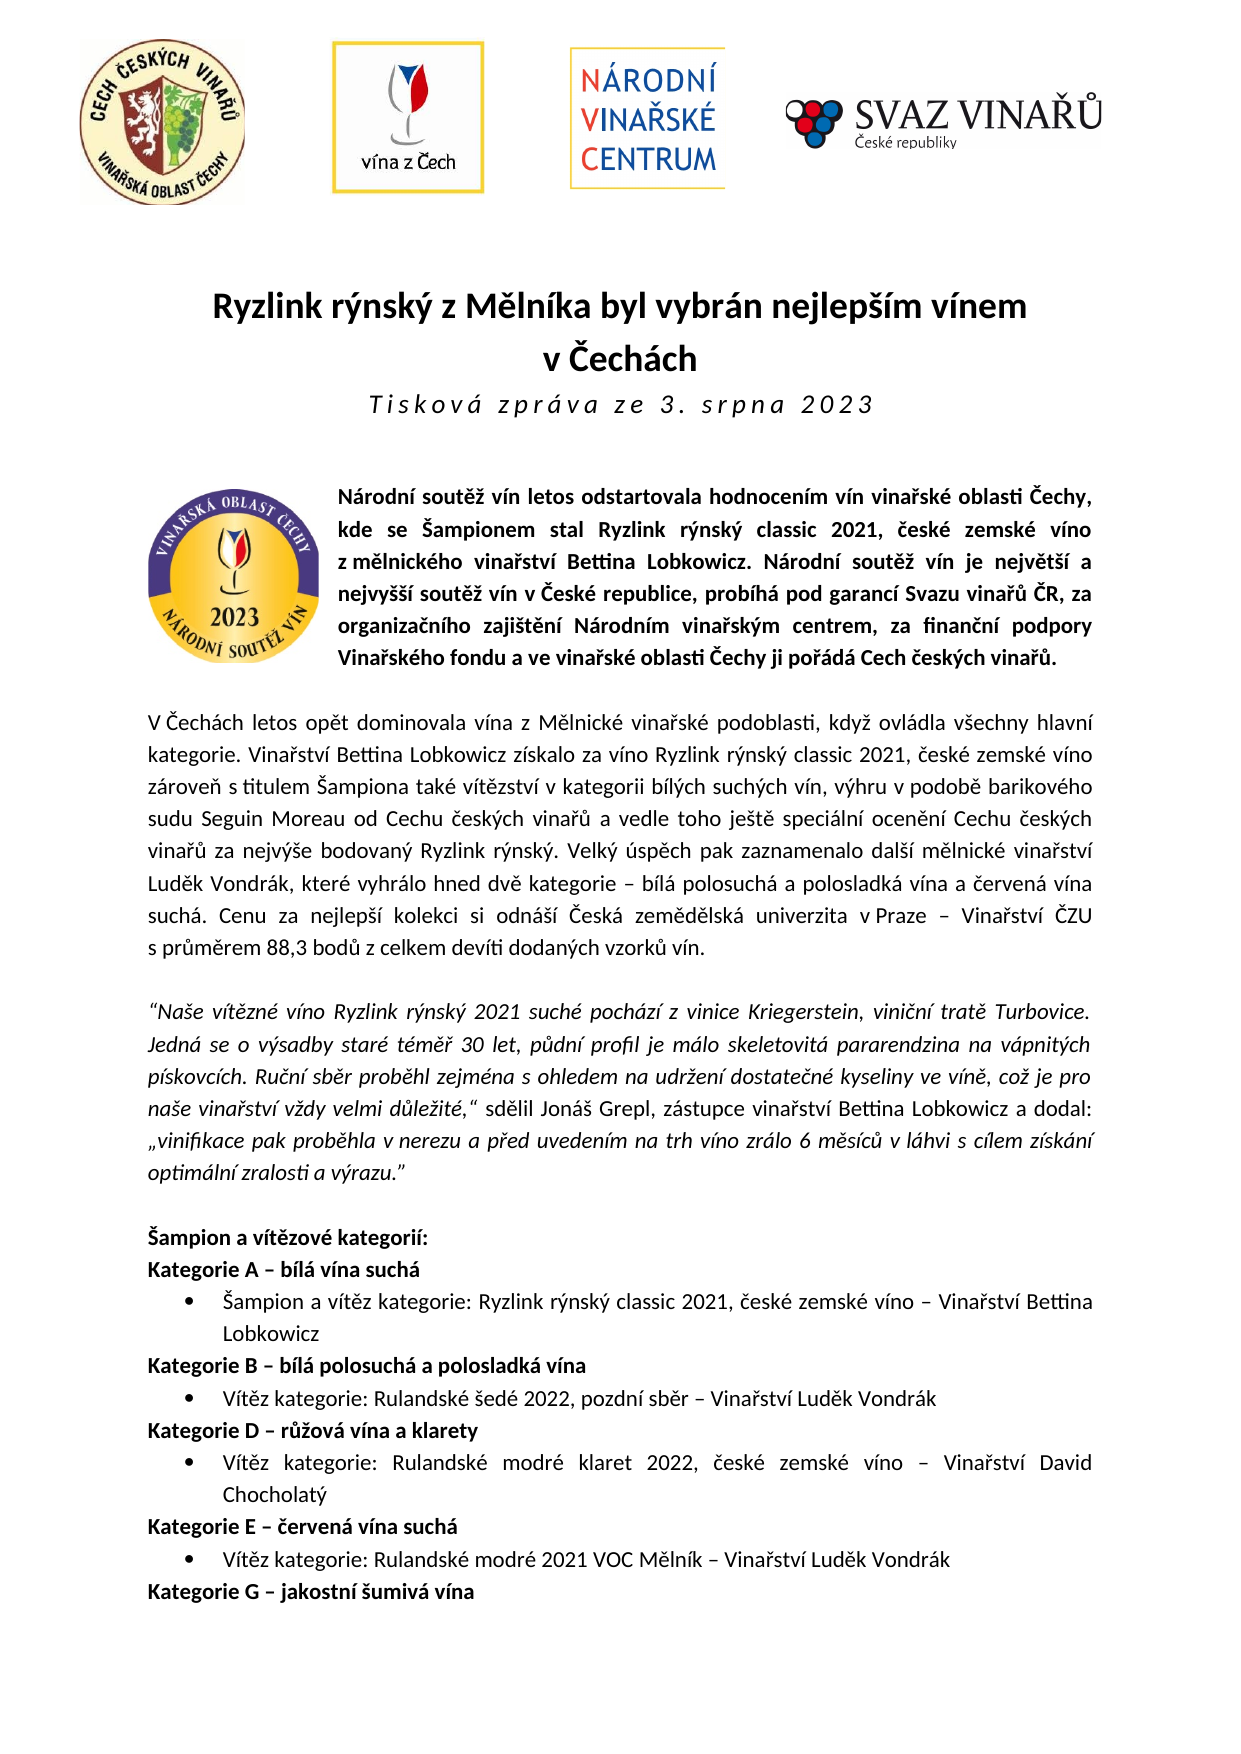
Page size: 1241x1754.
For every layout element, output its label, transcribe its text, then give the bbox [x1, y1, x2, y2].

text v Čechách [148, 335, 1093, 381]
list Vítěz kategorie: Rulandské modré 2021 VOC Mělník – Vinařství Luděk Vondrák [185, 1545, 1093, 1573]
text Kategorie B – bílá polosuchá a polosladká vína [148, 1352, 1093, 1379]
picture [79, 39, 245, 205]
list Vítěz kategorie: Rulandské šedé 2022, pozdní sběr – Vinařství Luděk Vondrák [185, 1384, 1093, 1412]
text Kategorie D – růžová vína a klarety [148, 1416, 1093, 1444]
picture [785, 92, 1102, 149]
list Vítěz kategorie: Rulandské modré klaret 2022, české zemské víno – Vinařství David Chocholatý [185, 1448, 1093, 1508]
text Kategorie A – bílá vína suchá [148, 1255, 1093, 1283]
text Národní soutěž vín letos odstartovala hodnocením vín vinařské oblasti Čechy, kde se Šampionem stal Ryzlink rýnský classic 2021, české zemské víno z mělnického vinařství Bettina Lobkowicz. Národní soutěž vín je největší a nejvyšší soutěž vín v České republice, probíhá pod garancí Svazu vinařů ČR, za organizačního zajištění Národním vinařským centrem, za finanční podpory Vinařského fondu a ve vinařské oblasti Čechy ji pořádá Cech českých vinařů. [148, 482, 1093, 671]
picture [568, 45, 725, 190]
text Kategorie G – jakostní šumivá vína [148, 1577, 1093, 1605]
picture [328, 37, 485, 194]
text Ryzlink rýnský z Mělníka byl vybrán nejlepším vínem [148, 282, 1093, 328]
text Kategorie E – červená vína suchá [148, 1512, 1093, 1541]
picture [146, 489, 319, 661]
text “Naše vítězné víno Ryzlink rýnský 2021 suché pochází z vinice Kriegerstein, viniční tratě Turbovice. Jedná se o výsadby staré téměř 30 let, půdní profil je málo skeletovitá pararendzina na vápnitých pískovcích. Ruční sběr proběhl zejména s ohledem na udržení dostatečné kyseliny ve víně, což je pro naše vinařství vždy velmi důležité,“ sdělil Jonáš Grepl, zástupce vinařství Bettina Lobkowicz a dodal: „vinifikace pak proběhla v nerezu a před uvedením na trh víno zrálo 6 měsíců v láhvi s cílem získání optimální zralosti a výrazu.” [148, 997, 1093, 1186]
text V Čechách letos opět dominovala vína z Mělnické vinařské podoblasti, když ovládla všechny hlavní kategorie. Vinařství Bettina Lobkowicz získalo za víno Ryzlink rýnský classic 2021, české zemské víno zároveň s titulem Šampiona také vítězství v kategorii bílých suchých vín, výhru v podobě barikového sudu Seguin Moreau od Cechu českých vinařů a vedle toho ještě speciální ocenění Cechu českých vinařů za nejvýše bodovaný Ryzlink rýnský. Velký úspěch pak zaznamenalo další mělnické vinařství Luděk Vondrák, které vyhrálo hned dvě kategorie – bílá polosuchá a polosladká vína a červená vína suchá. Cenu za nejlepší kolekci si odnáší Česká zemědělská univerzita v Praze – Vinařství ČZU s průměrem 88,3 bodů z celkem devíti dodaných vzorků vín. [148, 708, 1093, 961]
list Šampion a vítěz kategorie: Ryzlink rýnský classic 2021, české zemské víno – Vinařství Bettina Lobkowicz [185, 1287, 1093, 1347]
text Tisková zpráva ze 3. srpna 2023 [148, 388, 1093, 421]
text Šampion a vítězové kategorií: [148, 1223, 1093, 1251]
